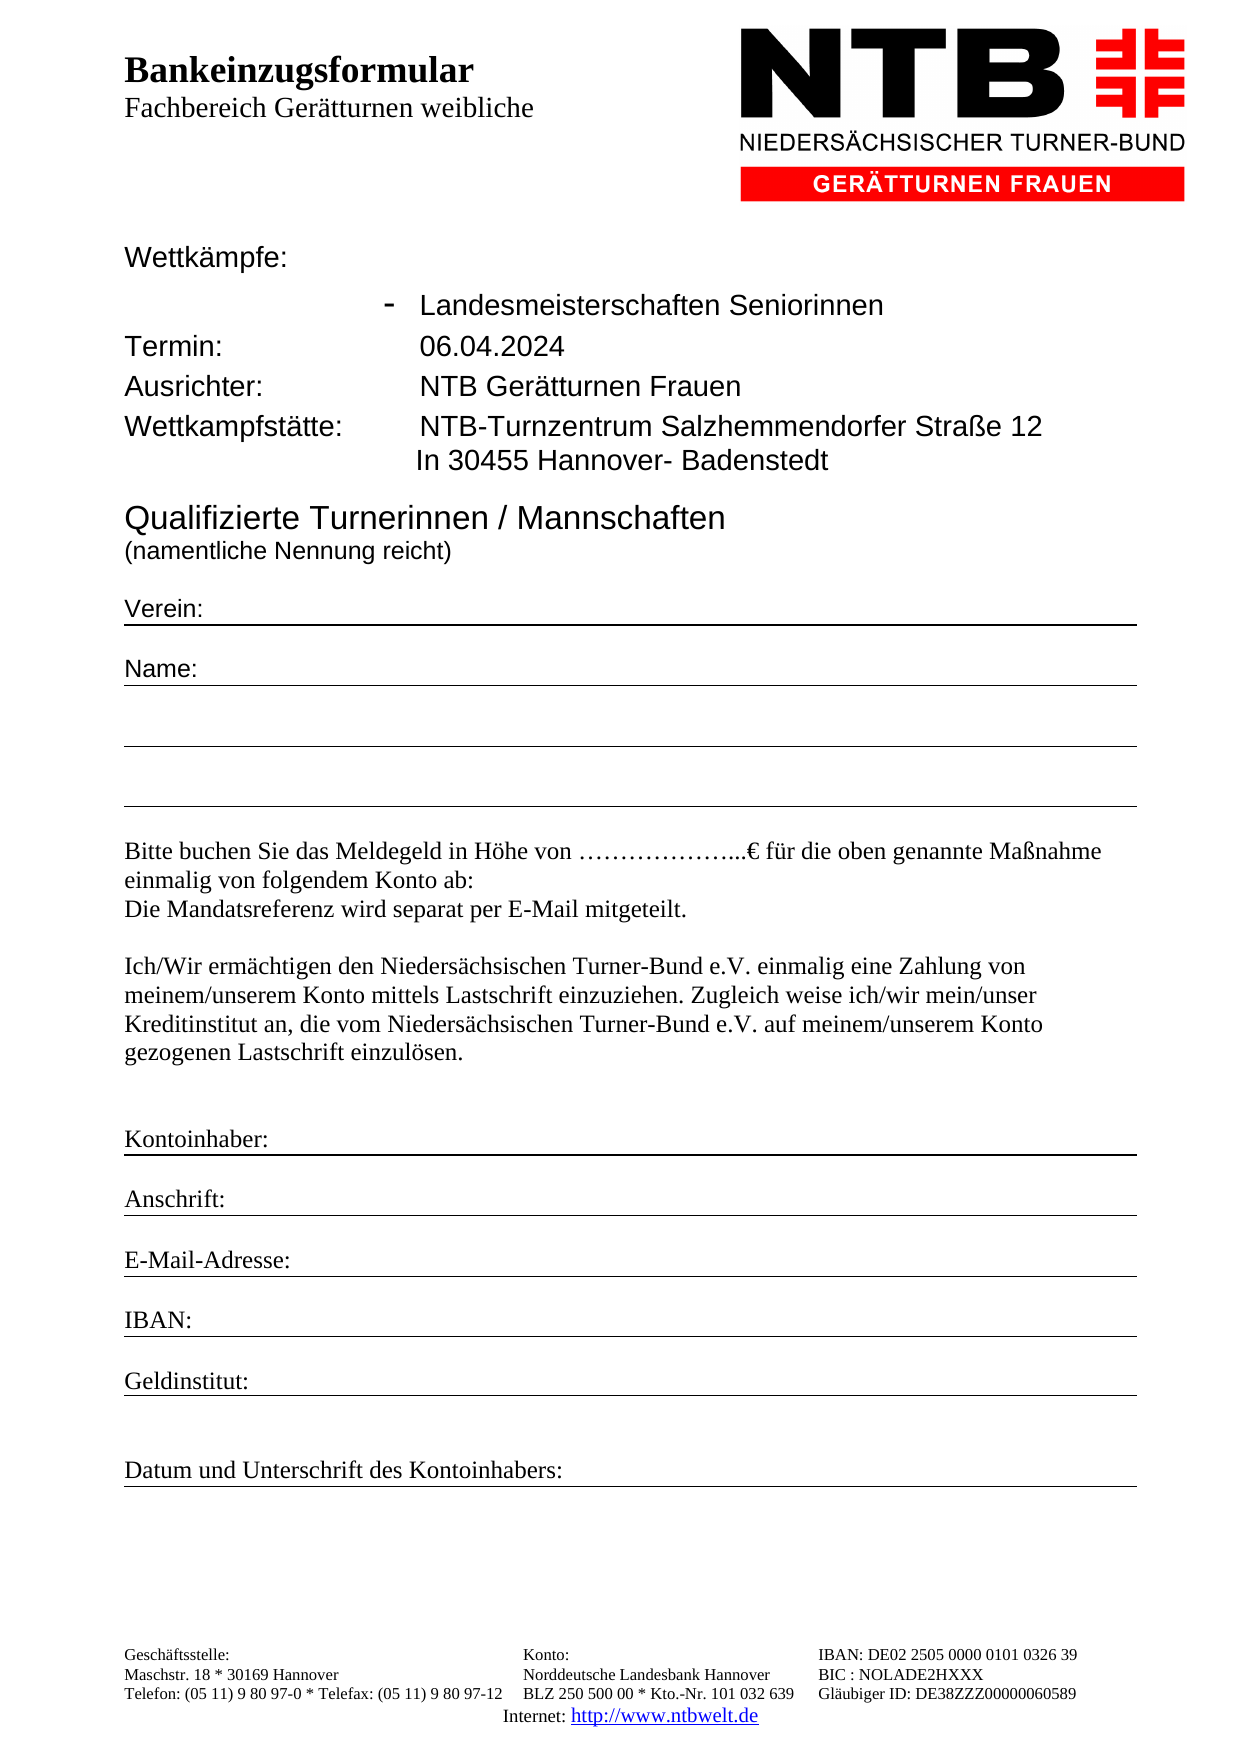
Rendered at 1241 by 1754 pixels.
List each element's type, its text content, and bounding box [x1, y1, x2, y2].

text Anschrift: [124, 1184, 1137, 1215]
text IBAN: [124, 1306, 1137, 1336]
picture [738, 25, 1187, 206]
text Ausrichter: NTB Gerätturnen Frauen [124, 369, 1137, 402]
text Geldinstitut: [124, 1366, 1137, 1395]
text Bitte buchen Sie das Meldegeld in Höhe von ………………...€ für die oben genannte Maßnahme einmalig von folgendem Konto ab: [124, 836, 1137, 894]
list Landesmeisterschaften Seniorinnen [383, 280, 1137, 323]
text Die Mandatsreferenz wird separat per E-Mail mitgeteilt. [124, 894, 1137, 922]
text Termin: 06.04.2024 [124, 329, 1137, 363]
text E-Mail-Adresse: [124, 1245, 1137, 1276]
text Ich/Wir ermächtigen den Niedersächsischen Turner-Bund e.V. einmalig eine Zahlung von meinem/unserem Konto mittels Lastschrift einzuziehen. Zugleich weise ich/wir mein/unser Kreditinstitut an, die vom Niedersächsischen Turner-Bund e.V. auf meinem/unserem Konto gezogenen Lastschrift einzulösen. [124, 951, 1137, 1066]
text (namentliche Nennung reicht) [124, 536, 1137, 565]
text In 30455 Hannover- Badenstedt [124, 443, 1139, 476]
text Verein: [124, 594, 1137, 624]
text Datum und Unterschrift des Kontoinhabers: [124, 1452, 1137, 1486]
text Qualifizierte Turnerinnen / Mannschaften [124, 498, 1137, 536]
text Wettkampfstätte: NTB-Turnzentrum Salzhemmendorfer Straße 12 [124, 409, 1137, 442]
text Kontoinhaber: [124, 1124, 1137, 1154]
text Name: [124, 654, 1137, 685]
text Wettkämpfe: [124, 240, 1137, 273]
